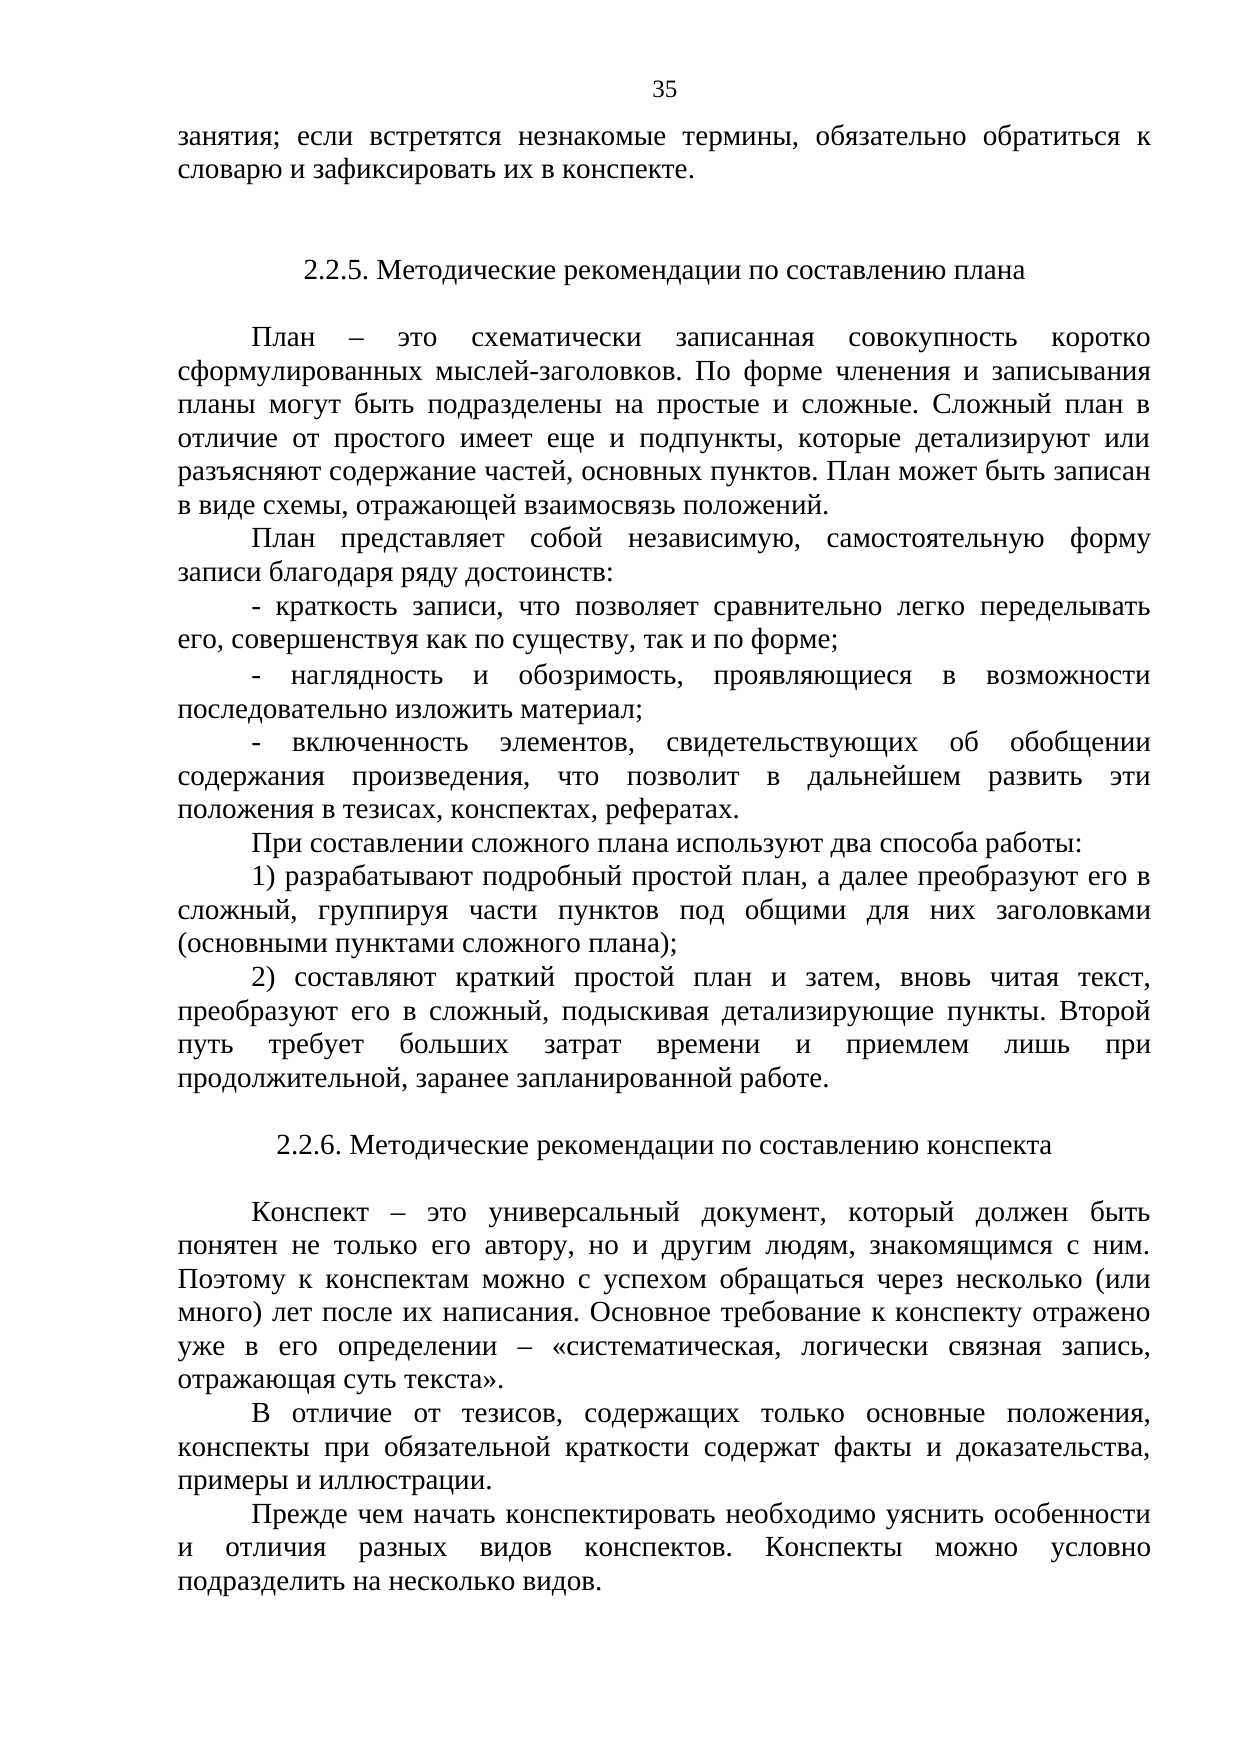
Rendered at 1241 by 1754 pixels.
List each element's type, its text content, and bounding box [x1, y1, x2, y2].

text - краткость записи, что позволяет сравнительно легко переделывать его, совершенствуя как по существу, так и по форме; [177, 588, 1152, 655]
text При составлении сложного плана используют два способа работы: [177, 825, 1152, 858]
text Прежде чем начать конспектировать необходимо уяснить особенности и отличия разных видов конспектов. Конспекты можно условно подразделить на несколько видов. [177, 1496, 1152, 1596]
text План представляет собой независимую, самостоятельную форму записи благодаря ряду достоинств: [177, 521, 1152, 588]
text 2.2.6. Методические рекомендации по составлению конспекта [177, 1127, 1152, 1160]
text 2) составляют краткий простой план и затем, вновь читая текст, преобразуют его в сложный, подыскивая детализирующие пункты. Второй путь требует больших затрат времени и приемлем лишь при продолжительной, заранее запланированной работе. [177, 959, 1152, 1093]
text 1) разрабатывают подробный простой план, а далее преобразуют его в сложный, группируя части пунктов под общими для них заголовками (основными пунктами сложного плана); [177, 858, 1152, 959]
text - наглядность и обозримость, проявляющиеся в возможности последовательно изложить материал; [177, 657, 1152, 724]
text - включенность элементов, свидетельствующих об обобщении содержания произведения, что позволит в дальнейшем развить эти положения в тезисах, конспектах, рефератах. [177, 724, 1152, 825]
text Конспект – это универсальный документ, который должен быть понятен не только его автору, но и другим людям, знакомящимся с ним. Поэтому к конспектам можно с успехом обращаться через несколько (или много) лет после их написания. Основное требование к конспекту отражено уже в его определении – «систематическая, логически связная запись, отражающая суть текста». [177, 1194, 1152, 1395]
text План – это схематически записанная совокупность коротко сформулированных мыслей-заголовков. По форме членения и записывания планы могут быть подразделены на простые и сложные. Сложный план в отличие от простого имеет еще и подпункты, которые детализируют или разъясняют содержание частей, основных пунктов. План может быть записан в виде схемы, отражающей взаимосвязь положений. [177, 319, 1152, 521]
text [177, 118, 1152, 185]
text 2.2.5. Методические рекомендации по составлению плана [177, 252, 1152, 286]
text В отличие от тезисов, содержащих только основные положения, конспекты при обязательной краткости содержат факты и доказательства, примеры и иллюстрации. [177, 1395, 1152, 1496]
